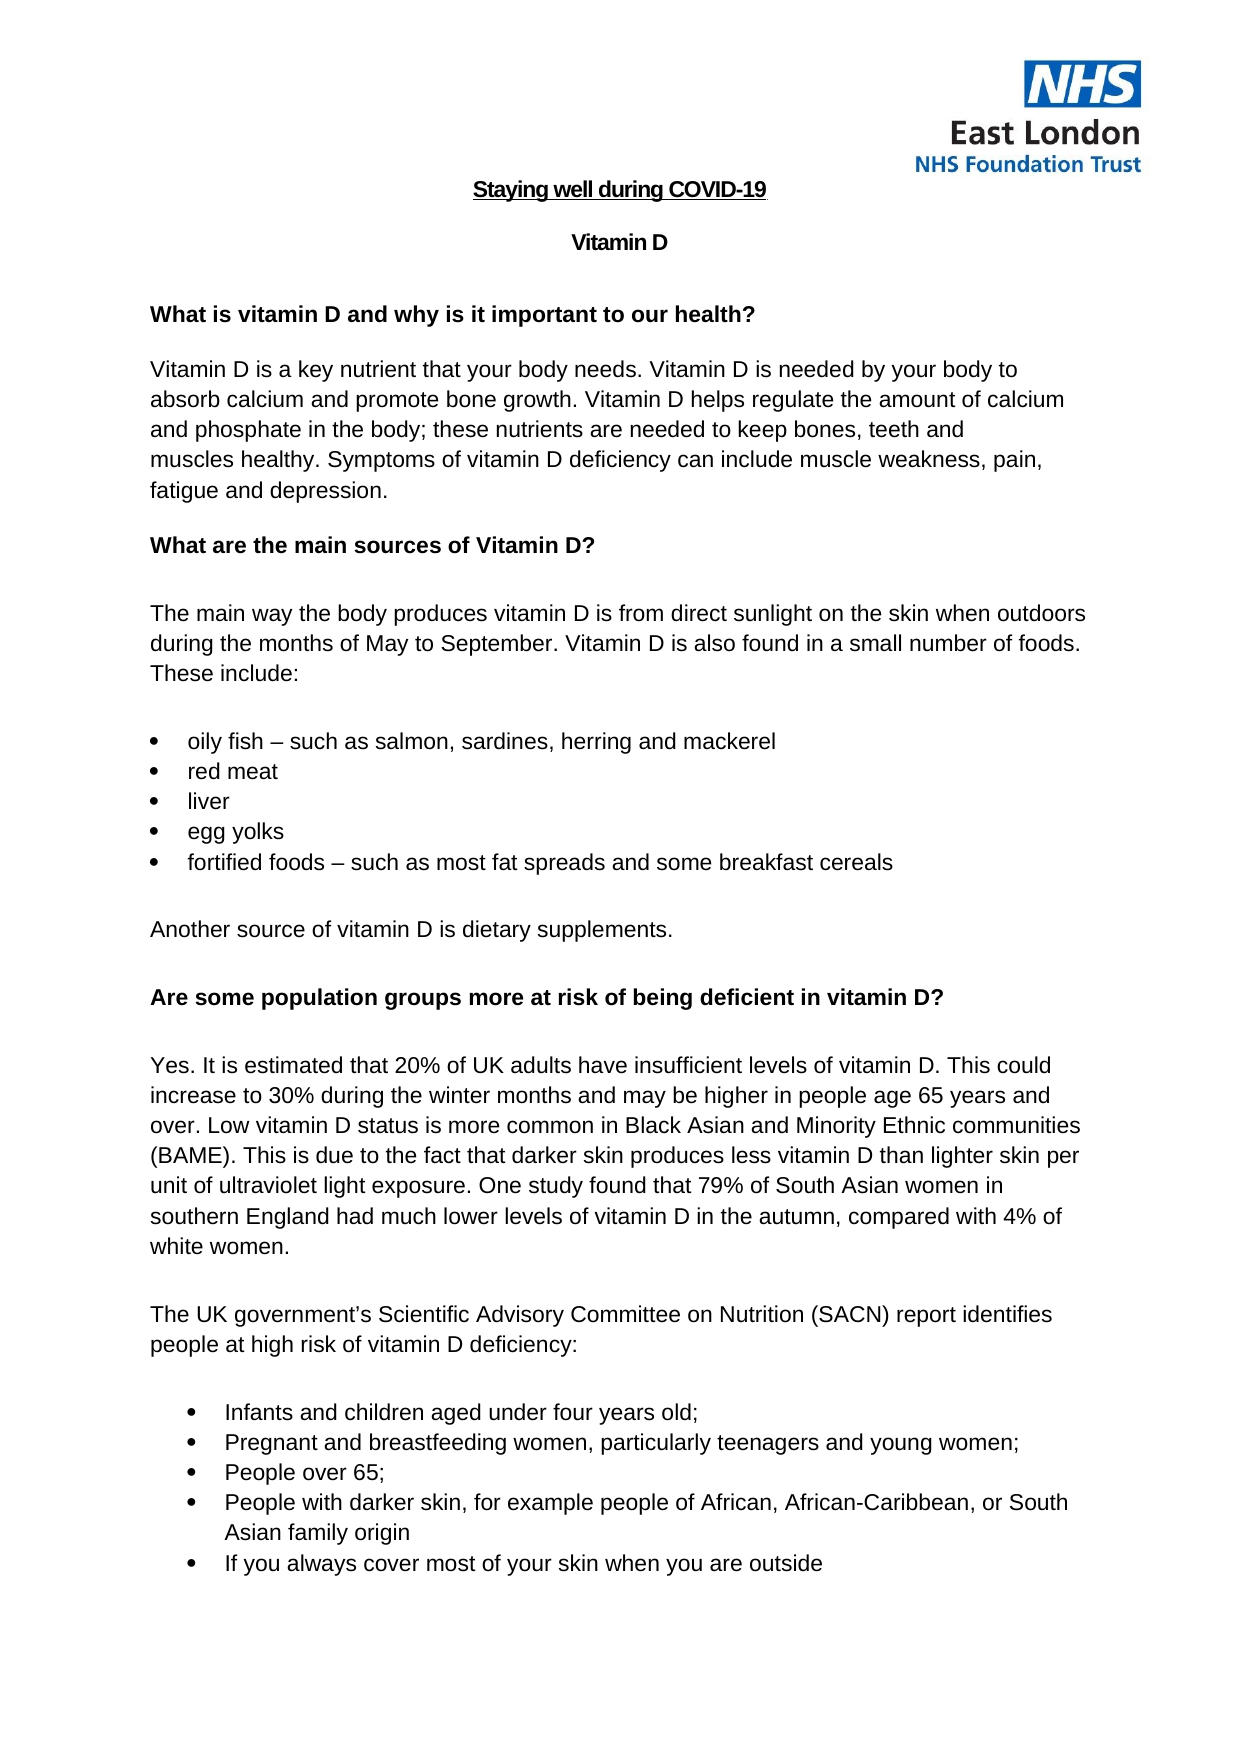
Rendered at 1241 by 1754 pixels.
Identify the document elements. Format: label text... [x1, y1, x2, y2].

list People with darker skin, for example people of African, African-Caribbean, or South Asian family origin [187, 1489, 1090, 1546]
list liver [150, 788, 1090, 814]
text Yes. It is estimated that 20% of UK adults have insufficient levels of vitamin D. This could increase to 30% during the winter months and may be higher in people age 65 years and over. Low vitamin D status is more common in Black Asian and Minority Ethnic communities (BAME). This is due to the fact that darker skin produces less vitamin D than lighter skin per unit of ultraviolet light exposure. One study found that 79% of South Asian women in southern England had much lower levels of vitamin D in the autumn, compared with 4% of white women. [150, 1052, 1090, 1259]
list Pregnant and breastfeeding women, particularly teenagers and young women; [187, 1429, 1090, 1455]
text What are the main sources of Vitamin D? [150, 532, 1090, 558]
title Staying well during COVID-19 [150, 176, 1090, 203]
list oily fish – such as salmon, sardines, herring and mackerel [150, 728, 1090, 754]
text What is vitamin D and why is it important to our health? [150, 301, 1090, 327]
text The UK government’s Scientific Advisory Committee on Nutrition (SACN) report identifies people at high risk of vitamin D deficiency: [150, 1301, 1090, 1357]
list Infants and children aged under four years old; [187, 1398, 1090, 1425]
list fortified foods – such as most fat spreads and some breakfast cereals [150, 848, 1090, 875]
list egg yolks [150, 818, 1090, 844]
text Another source of vitamin D is dietary supplements. [150, 916, 1090, 942]
title Vitamin D [150, 229, 1090, 255]
picture [909, 50, 1156, 185]
list If you always cover most of your skin when you are outside [187, 1549, 1090, 1576]
text Vitamin D is a key nutrient that your body needs. Vitamin D is needed by your body to absorb calcium and promote bone growth. Vitamin D helps regulate the amount of calcium and phosphate in the body; these nutrients are needed to keep bones, teeth and muscles healthy. Symptoms of vitamin D deficiency can include muscle weakness, pain, fatigue and depression. [150, 356, 1090, 503]
list People over 65; [187, 1459, 1090, 1485]
text The main way the body produces vitamin D is from direct sunlight on the skin when outdoors during the months of May to September. Vitamin D is also found in a small number of foods. These include: [150, 599, 1090, 686]
text Are some population groups more at risk of being deficient in vitamin D? [150, 984, 1090, 1010]
list red meat [150, 758, 1090, 784]
